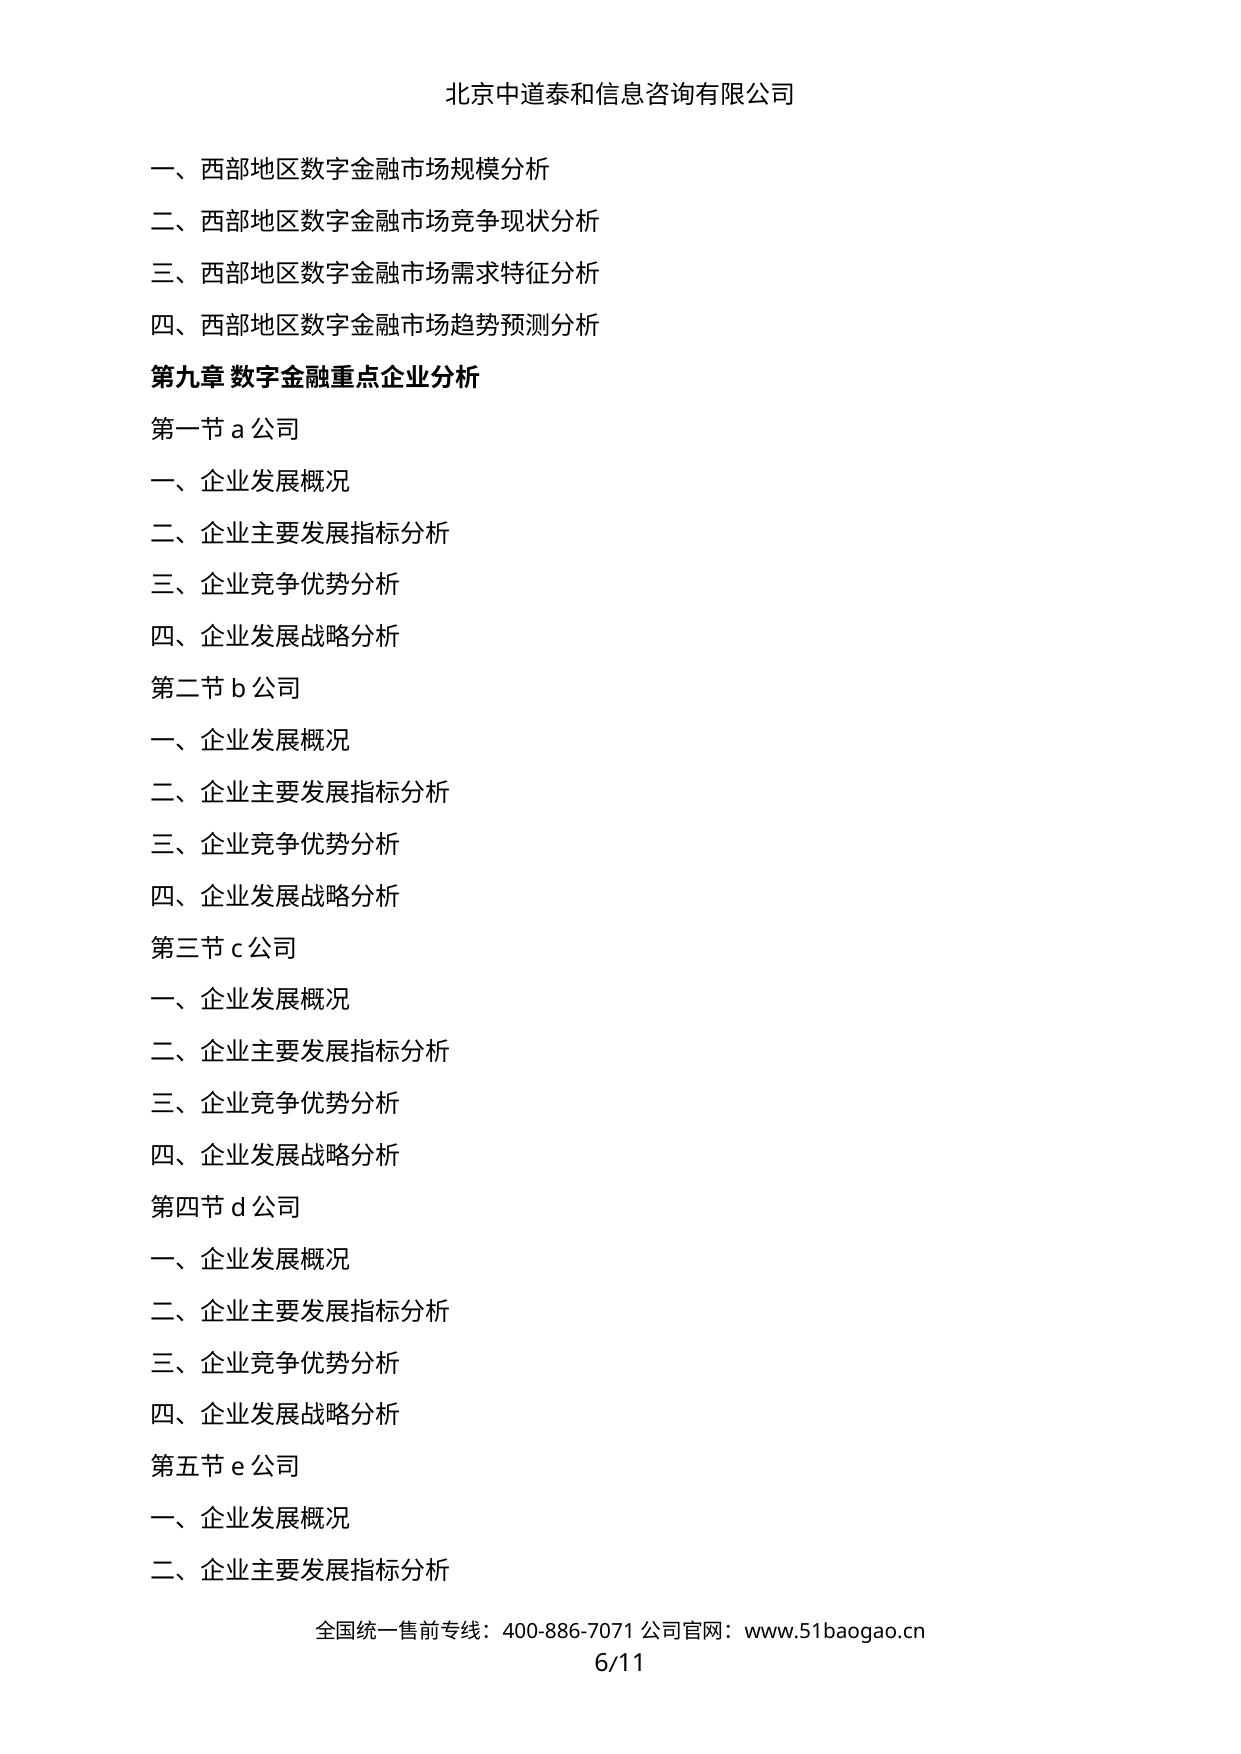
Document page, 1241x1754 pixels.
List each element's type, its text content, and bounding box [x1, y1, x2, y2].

text 二、西部地区数字金融市场竞争现状分析 [150, 202, 1090, 238]
text 一、企业发展概况 [150, 980, 1090, 1016]
text 一、企业发展概况 [150, 1499, 1090, 1535]
text 二、企业主要发展指标分析 [150, 772, 1090, 809]
text 四、企业发展战略分析 [150, 617, 1090, 653]
text 第四节 d公司 [150, 1187, 1090, 1224]
text 第一节 a公司 [150, 409, 1090, 446]
text 三、西部地区数字金融市场需求特征分析 [150, 254, 1090, 290]
text 一、企业发展概况 [150, 721, 1090, 757]
text 四、企业发展战略分析 [150, 876, 1090, 912]
text 四、企业发展战略分析 [150, 1395, 1090, 1431]
text 一、企业发展概况 [150, 1239, 1090, 1276]
text 三、企业竞争优势分析 [150, 565, 1090, 601]
text 四、企业发展战略分析 [150, 1136, 1090, 1172]
text 第三节 c公司 [150, 928, 1090, 964]
text 第五节 e公司 [150, 1447, 1090, 1483]
text 第九章 数字金融重点企业分析 [150, 357, 1090, 394]
text 三、企业竞争优势分析 [150, 824, 1090, 861]
text 一、西部地区数字金融市场规模分析 [150, 150, 1090, 186]
text 三、企业竞争优势分析 [150, 1343, 1090, 1379]
text 一、企业发展概况 [150, 461, 1090, 497]
text 二、企业主要发展指标分析 [150, 1032, 1090, 1068]
text 二、企业主要发展指标分析 [150, 1291, 1090, 1327]
text 第二节 b公司 [150, 669, 1090, 705]
text 四、西部地区数字金融市场趋势预测分析 [150, 306, 1090, 342]
text 二、企业主要发展指标分析 [150, 513, 1090, 549]
text 三、企业竞争优势分析 [150, 1084, 1090, 1120]
text 二、企业主要发展指标分析 [150, 1551, 1090, 1587]
